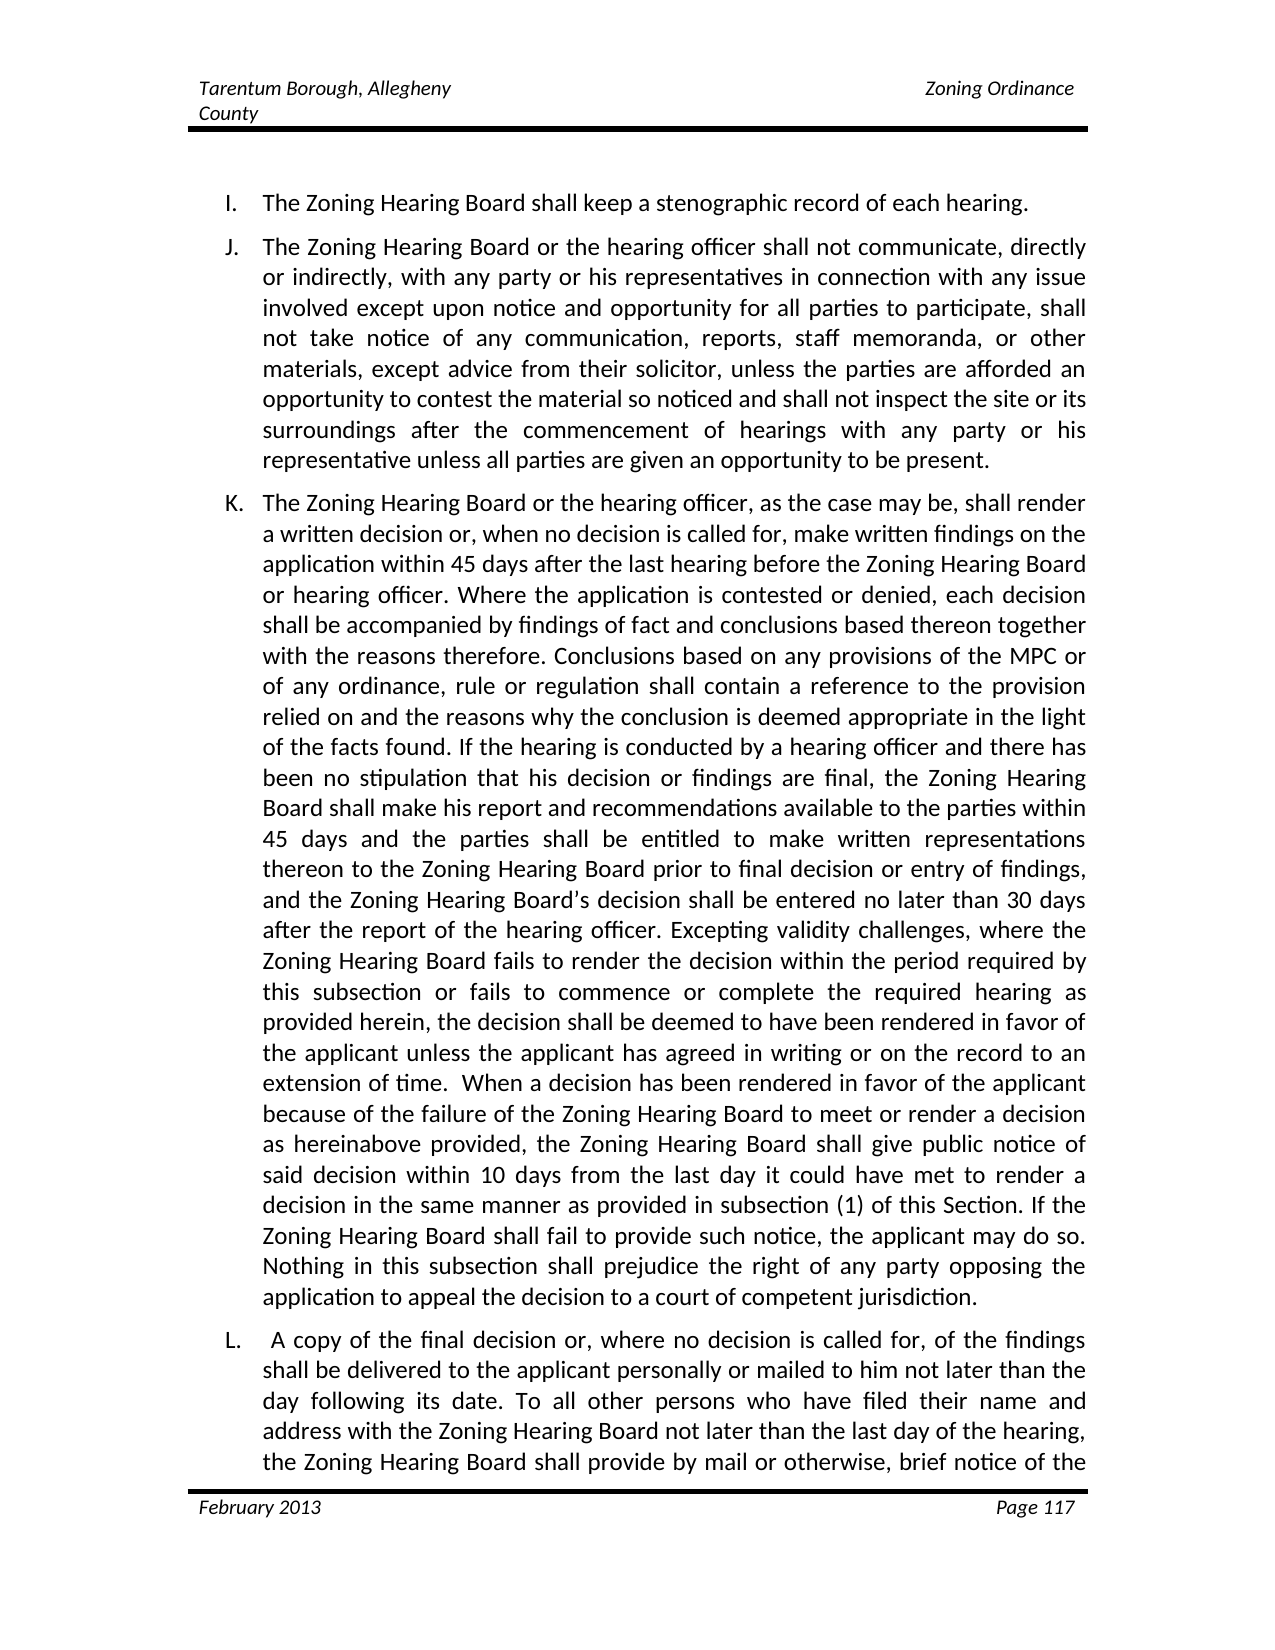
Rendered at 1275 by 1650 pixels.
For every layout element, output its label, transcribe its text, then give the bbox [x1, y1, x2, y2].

list The Zoning Hearing Board or the hearing officer, as the case may be, shall render a written decision or, when no decision is called for, make written findings on the application within 45 days after the last hearing before the Zoning Hearing Board or hearing officer. Where the application is contested or denied, each decision shall be accompanied by findings of fact and conclusions based thereon together with the reasons therefore. Conclusions based on any provisions of the MPC or of any ordinance, rule or regulation shall contain a reference to the provision relied on and the reasons why the conclusion is deemed appropriate in the light of the facts found. If the hearing is conducted by a hearing officer and there has been no stipulation that his decision or findings are final, the Zoning Hearing Board shall make his report and recommendations available to the parties within 45 days and the parties shall be entitled to make written representations thereon to the Zoning Hearing Board prior to final decision or entry of findings, and the Zoning Hearing Board’s decision shall be entered no later than 30 days after the report of the hearing officer. Excepting validity challenges, where the Zoning Hearing Board fails to render the decision within the period required by this subsection or fails to commence or complete the required hearing as provided herein, the decision shall be deemed to have been rendered in favor of the applicant unless the applicant has agreed in writing or on the record to an extension of time. When a decision has been rendered in favor of the applicant because of the failure of the Zoning Hearing Board to meet or render a decision as hereinabove provided, the Zoning Hearing Board shall give public notice of said decision within 10 days from the last day it could have met to render a decision in the same manner as provided in subsection (1) of this Section. If the Zoning Hearing Board shall fail to provide such notice, the applicant may do so. Nothing in this subsection shall prejudice the right of any party opposing the application to appeal the decision to a court of competent jurisdiction. [225, 487, 1087, 1311]
list The Zoning Hearing Board shall keep a stenographic record of each hearing. [225, 188, 1087, 218]
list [225, 1324, 1087, 1476]
list The Zoning Hearing Board or the hearing officer shall not communicate, directly or indirectly, with any party or his representatives in connection with any issue involved except upon notice and opportunity for all parties to participate, shall not take notice of any communication, reports, staff memoranda, or other materials, except advice from their solicitor, unless the parties are afforded an opportunity to contest the material so noticed and shall not inspect the site or its surroundings after the commencement of hearings with any party or his representative unless all parties are given an opportunity to be present. [225, 231, 1087, 475]
